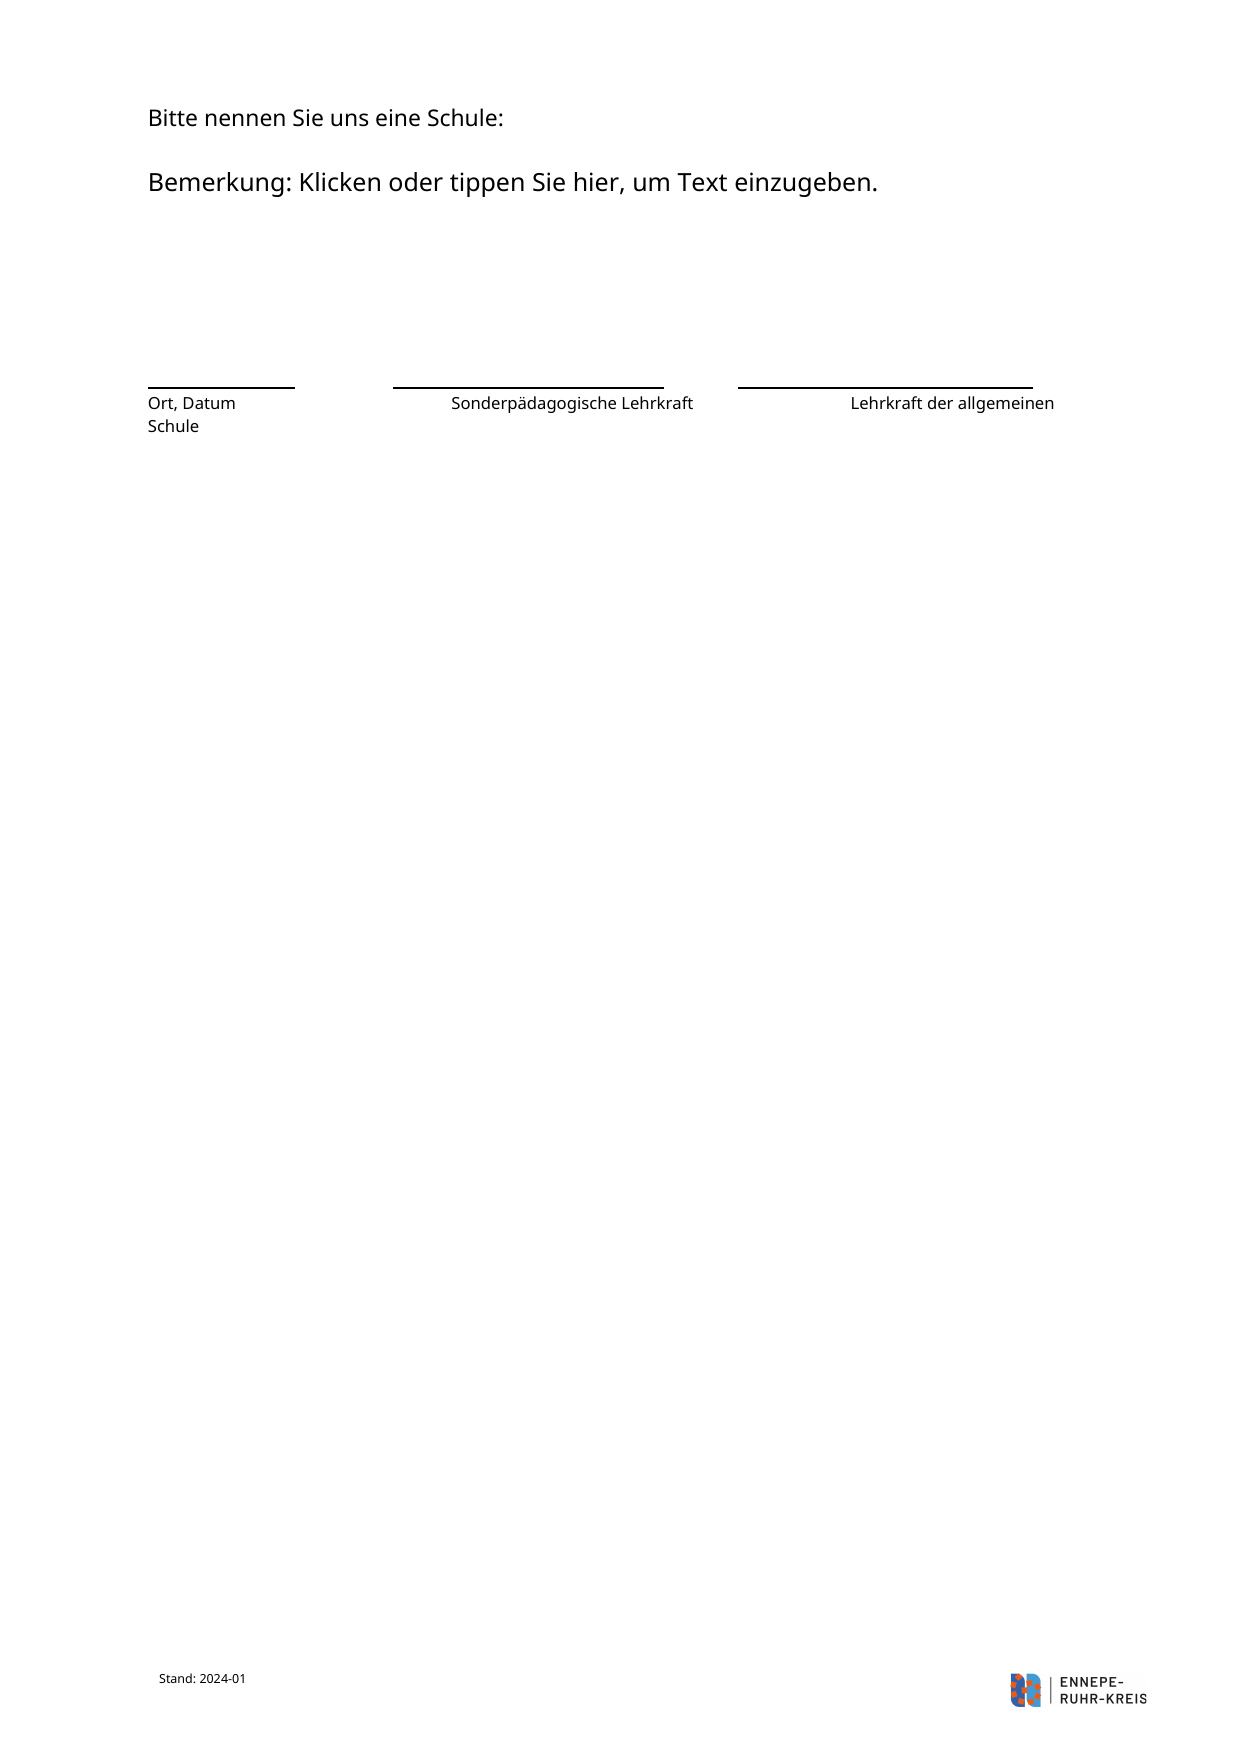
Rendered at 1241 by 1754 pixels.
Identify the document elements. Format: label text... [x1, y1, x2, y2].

table_header Bitte nennen Sie uns eine Schule: [136, 102, 1155, 264]
picture [1010, 1673, 1147, 1707]
text Ort, Datum Sonderpädagogische Lehrkraft Lehrkraft der allgemeinen Schule [148, 392, 1092, 437]
